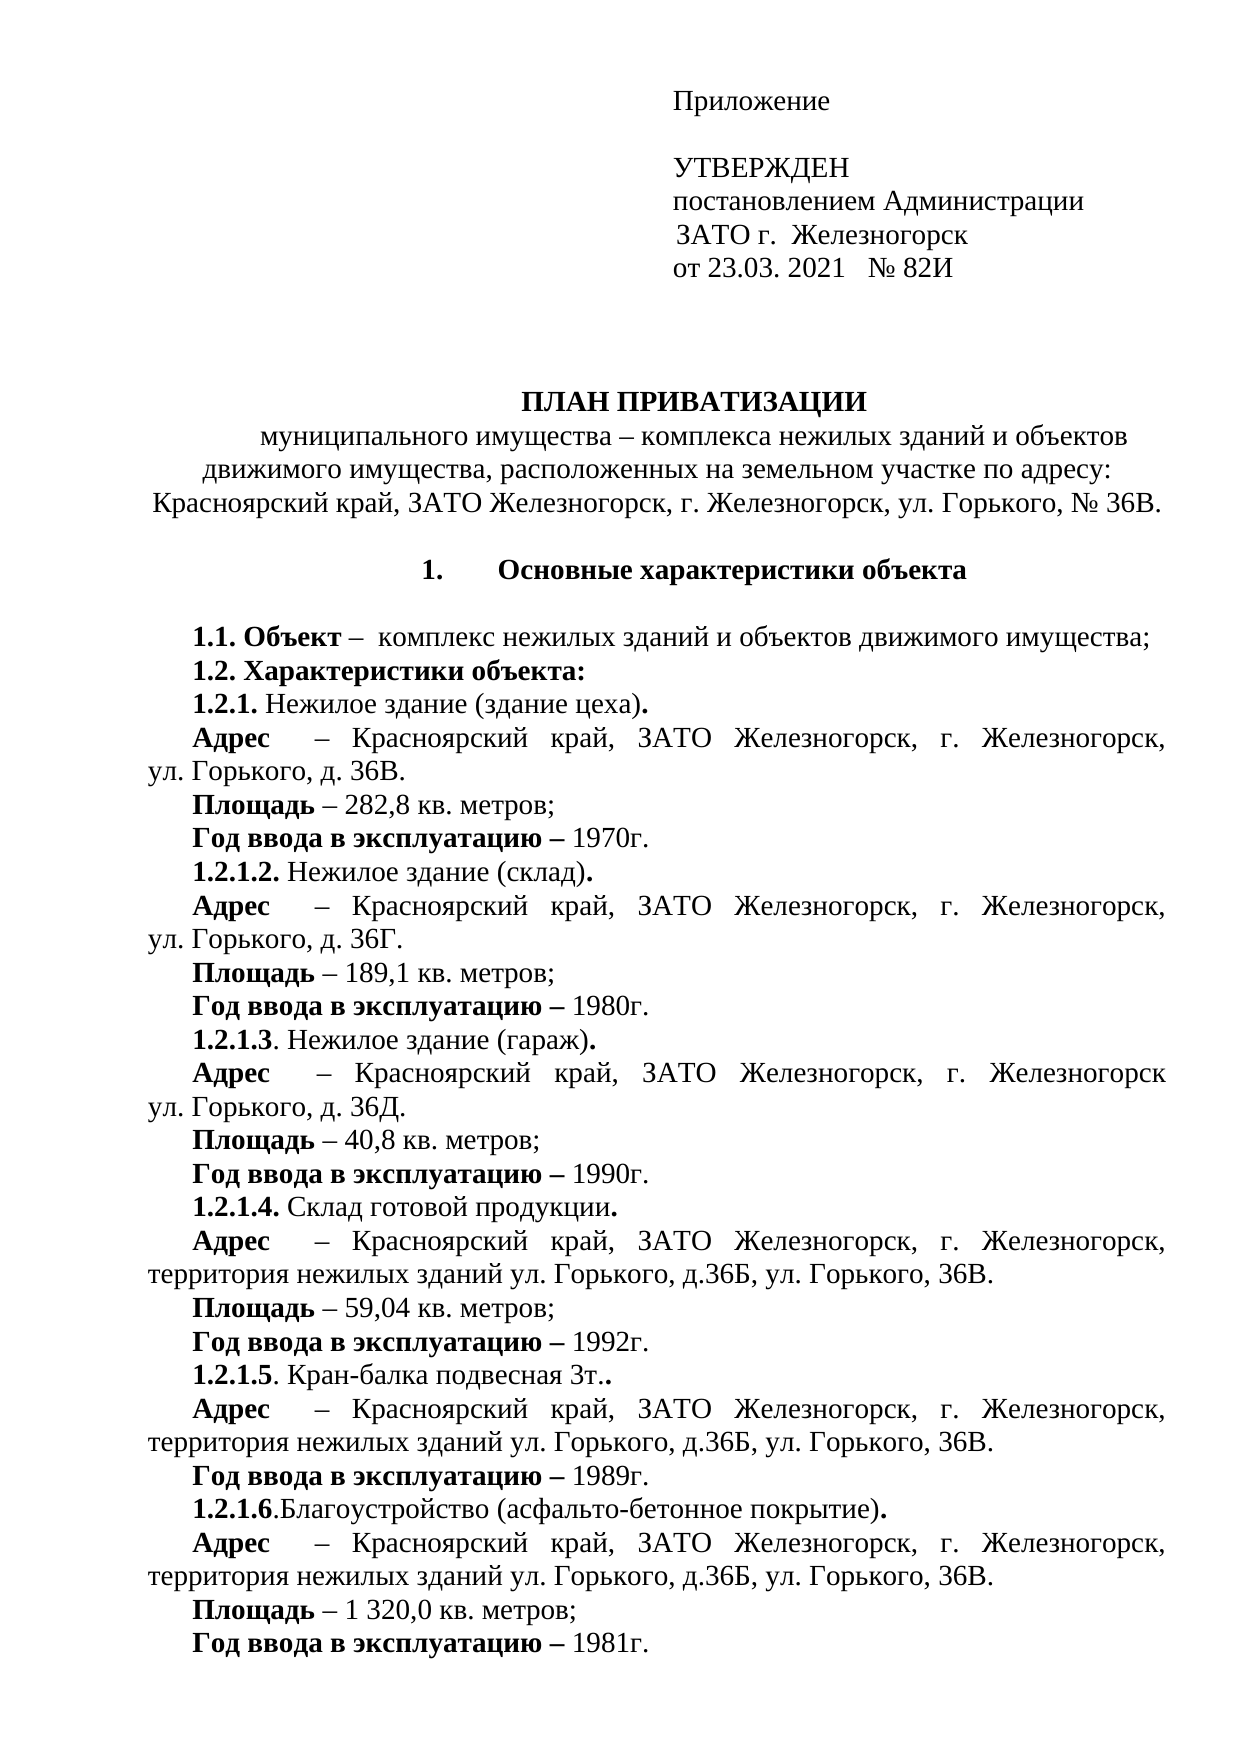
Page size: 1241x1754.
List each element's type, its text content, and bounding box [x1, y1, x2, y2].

text 1.1. Объект – комплекс нежилых зданий и объектов движимого имущества; [148, 619, 1166, 653]
text 1.2.1.4. Склад готовой продукции. [148, 1189, 1166, 1223]
text 1.2.1.2. Нежилое здание (склад). [148, 854, 1166, 888]
text Адрес – Красноярский край, ЗАТО Железногорск, г. Железногорск, территория нежилых зданий ул. Горького, д.36Б, ул. Горького, 36В. [148, 1223, 1166, 1290]
text Год ввода в эксплуатацию – 1990г. [148, 1156, 1166, 1189]
text постановлением Администрации [148, 183, 1166, 217]
text Адрес – Красноярский край, ЗАТО Железногорск, г. Железногорск ул. Горького, д. 36Д. [148, 1055, 1166, 1122]
list Основные характеристики объекта [148, 552, 1166, 586]
text Год ввода в эксплуатацию – 1992г. [148, 1324, 1166, 1357]
text ЗАТО г. Железногорск [148, 217, 1166, 250]
text 1.2.1.5. Кран-балка подвесная 3т.. [148, 1357, 1166, 1391]
text Адрес – Красноярский край, ЗАТО Железногорск, г. Железногорск, территория нежилых зданий ул. Горького, д.36Б, ул. Горького, 36В. [148, 1391, 1166, 1458]
text Площадь – 189,1 кв. метров; [148, 955, 1166, 988]
text Площадь – 282,8 кв. метров; [148, 787, 1166, 821]
text Площадь – 40,8 кв. метров; [148, 1122, 1166, 1156]
text от 23.03. 2021 № 82И [148, 250, 1166, 284]
text муниципального имущества – комплекса нежилых зданий и объектов движимого имущества, расположенных на земельном участке по адресу: Красноярский край, ЗАТО Железногорск, г. Железногорск, ул. Горького, № 36В. [148, 418, 1166, 519]
text Площадь – 59,04 кв. метров; [148, 1290, 1166, 1324]
text Год ввода в эксплуатацию – 1980г. [148, 988, 1166, 1022]
text 1.2.1.6.Благоустройство (асфальто-бетонное покрытие). [148, 1491, 1166, 1525]
text Адрес – Красноярский край, ЗАТО Железногорск, г. Железногорск, ул. Горького, д. 36Г. [148, 888, 1166, 955]
text Год ввода в эксплуатацию – 1981г. [148, 1626, 1166, 1659]
text Площадь – 1 320,0 кв. метров; [148, 1592, 1166, 1626]
text 1.2.1. Нежилое здание (здание цеха). [148, 686, 1166, 720]
text Год ввода в эксплуатацию – 1989г. [148, 1458, 1166, 1491]
text Адрес – Красноярский край, ЗАТО Железногорск, г. Железногорск, территория нежилых зданий ул. Горького, д.36Б, ул. Горького, 36В. [148, 1525, 1166, 1592]
text 1.2. Характеристики объекта: [148, 653, 1166, 686]
subtitle Приложение [673, 83, 1166, 116]
subtitle УТВЕРЖДЕН [673, 150, 1166, 183]
subtitle ПЛАН ПРИВАТИЗАЦИИ [148, 384, 1166, 418]
text Год ввода в эксплуатацию – 1970г. [148, 821, 1166, 854]
text 1.2.1.3. Нежилое здание (гараж). [148, 1022, 1166, 1055]
text Адрес – Красноярский край, ЗАТО Железногорск, г. Железногорск, ул. Горького, д. 36В. [148, 720, 1166, 787]
